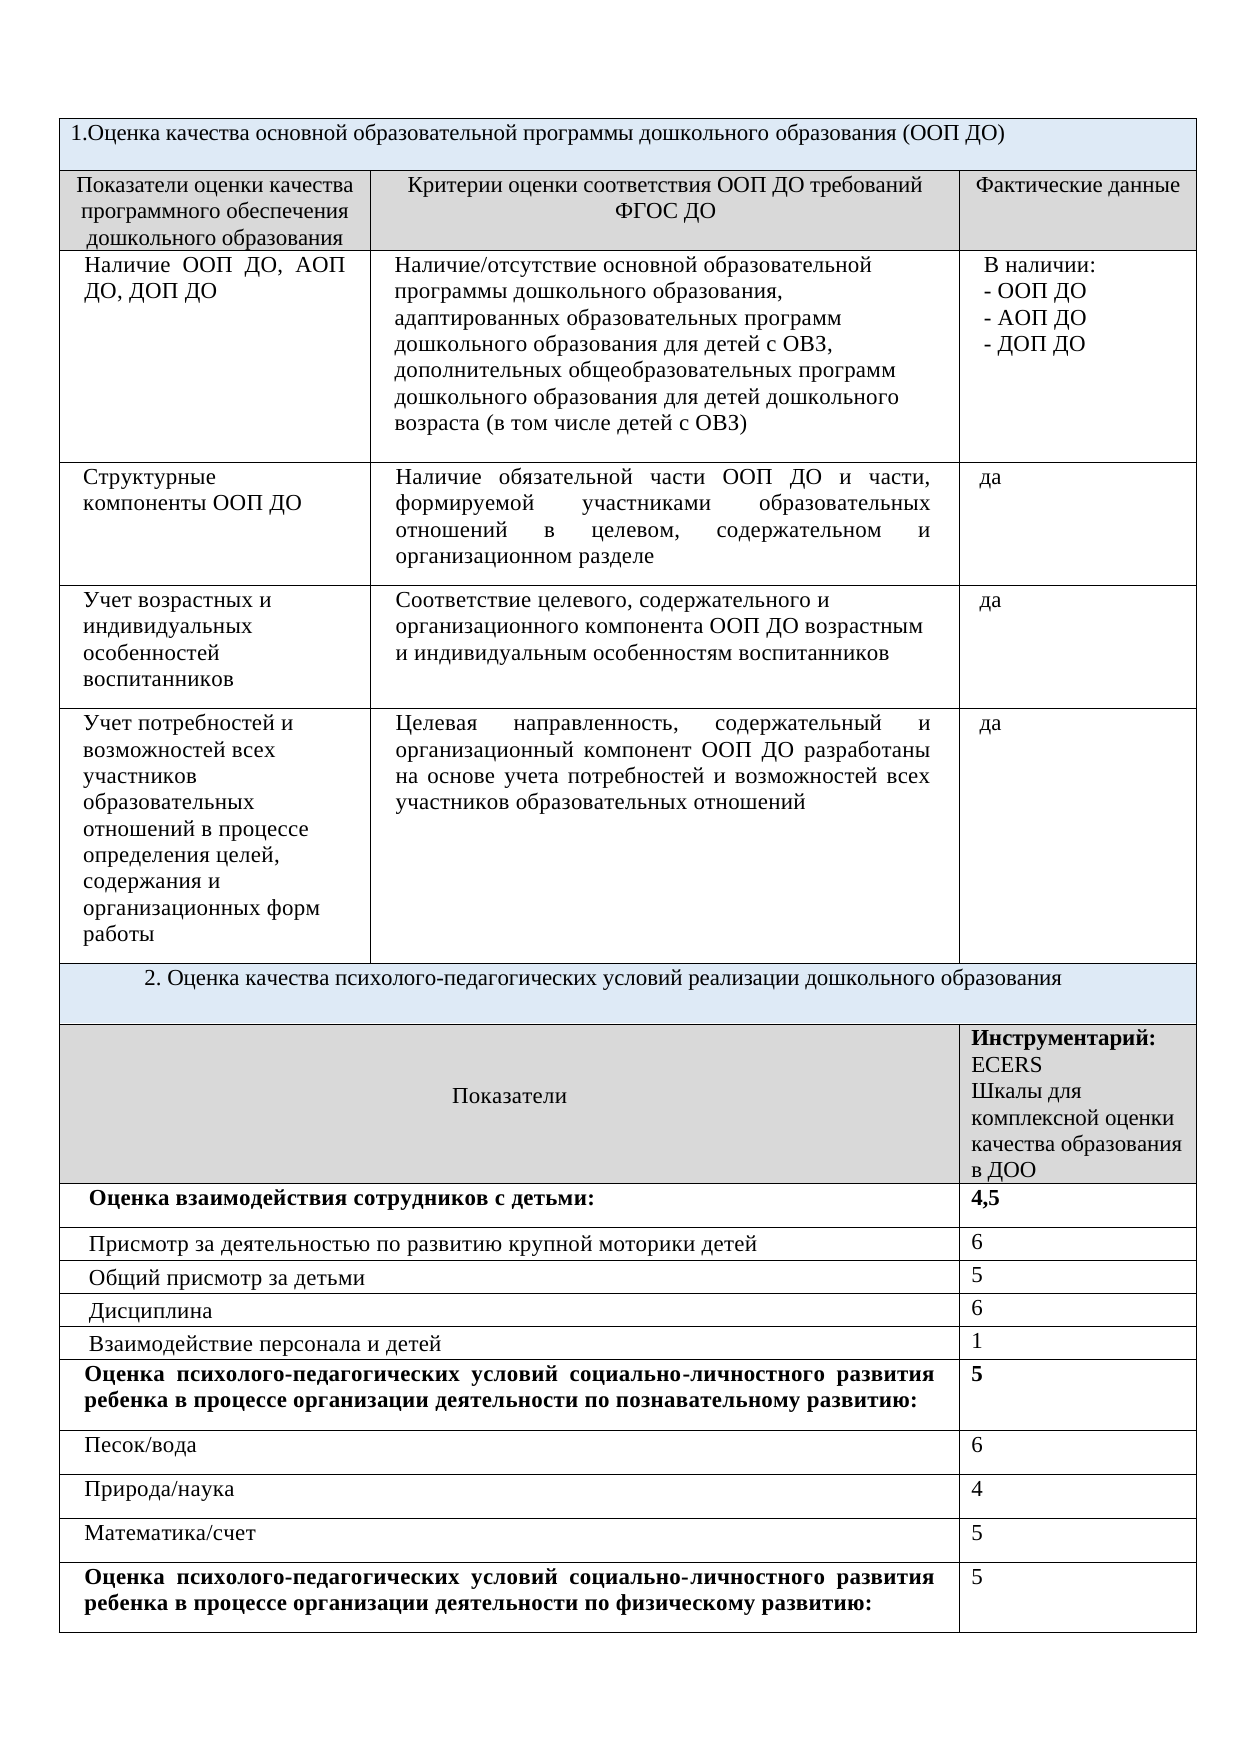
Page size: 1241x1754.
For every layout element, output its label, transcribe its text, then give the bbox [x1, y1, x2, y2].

table_cell Критерии оценки соответствия ООП ДО требований ФГОС ДО [371, 171, 959, 250]
table_cell Целевая направленность, содержательный и организационный компонент ООП ДО разработаны на основе учета потребностей и возможностей всех участников образовательных отношений [371, 709, 959, 963]
table_cell Общий присмотр за детьми [60, 1261, 959, 1293]
table_cell Структурные компоненты ООП ДО [60, 463, 370, 585]
table_cell Наличие обязательной части ООП ДО и части, формируемой участниками образовательных отношений в целевом, содержательном и организационном разделе [371, 463, 959, 585]
table_cell 4 [960, 1475, 1196, 1518]
table_cell Наличие/отсутствие основной образовательной программы дошкольного образования, адаптированных образовательных программ дошкольного образования для детей с ОВЗ, дополнительных общеобразовательных программ дошкольного образования для детей дошкольного возраста (в том числе детей с ОВЗ) [371, 251, 959, 462]
table_cell 5 [960, 1360, 1196, 1429]
table_header 1.Оценка качества основной образовательной программы дошкольного образования (ООП ДО) [60, 119, 1196, 170]
table_cell 5 [960, 1519, 1196, 1562]
table_cell 4,5 [960, 1184, 1196, 1227]
table_cell да [960, 586, 1196, 708]
table_cell Оценка психолого-педагогических условий социально-личностного развития ребенка в процессе организации деятельности по физическому развитию: [60, 1563, 959, 1632]
table_cell 6 [960, 1294, 1196, 1326]
table_cell В наличии: - ООП ДО - АОП ДО - ДОП ДО [960, 251, 1196, 462]
table_cell Оценка взаимодействия сотрудников с детьми: [60, 1184, 959, 1227]
table_cell да [960, 463, 1196, 585]
table_cell Учет возрастных и индивидуальных особенностей воспитанников [60, 586, 370, 708]
table_cell Соответствие целевого, содержательного и организационного компонента ООП ДО возрастным и индивидуальным особенностям воспитанников [371, 586, 959, 708]
table_cell Оценка психолого-педагогических условий социально-личностного развития ребенка в процессе организации деятельности по познавательному развитию: [60, 1360, 959, 1429]
table_cell Наличие ООП ДО, АОП ДО, ДОП ДО [60, 251, 370, 462]
table_cell Присмотр за деятельностью по развитию крупной моторики детей [60, 1228, 959, 1260]
table_cell Показатели [60, 1025, 959, 1183]
table_cell 5 [960, 1261, 1196, 1293]
table_cell Дисциплина [60, 1294, 959, 1326]
table_cell Фактические данные [960, 171, 1196, 250]
table_cell 6 [960, 1228, 1196, 1260]
table_cell 6 [960, 1431, 1196, 1474]
table_cell Взаимодействие персонала и детей [60, 1327, 959, 1359]
table_cell Показатели оценки качества программного обеспечения дошкольного образования [60, 171, 370, 250]
table_cell Песок/вода [60, 1431, 959, 1474]
table_cell Учет потребностей и возможностей всех участников образовательных отношений в процессе определения целей, содержания и организационных форм работы [60, 709, 370, 963]
table_cell 5 [960, 1563, 1196, 1632]
table_cell да [960, 709, 1196, 963]
table_cell 1 [960, 1327, 1196, 1359]
table_cell 2. Оценка качества психолого-педагогических условий реализации дошкольного образования [60, 964, 1196, 1023]
table_cell Инструментарий: ECERS Шкалы для комплексной оценки качества образования в ДОО [960, 1025, 1196, 1183]
table_cell Математика/счет [60, 1519, 959, 1562]
table_cell Природа/наука [60, 1475, 959, 1518]
